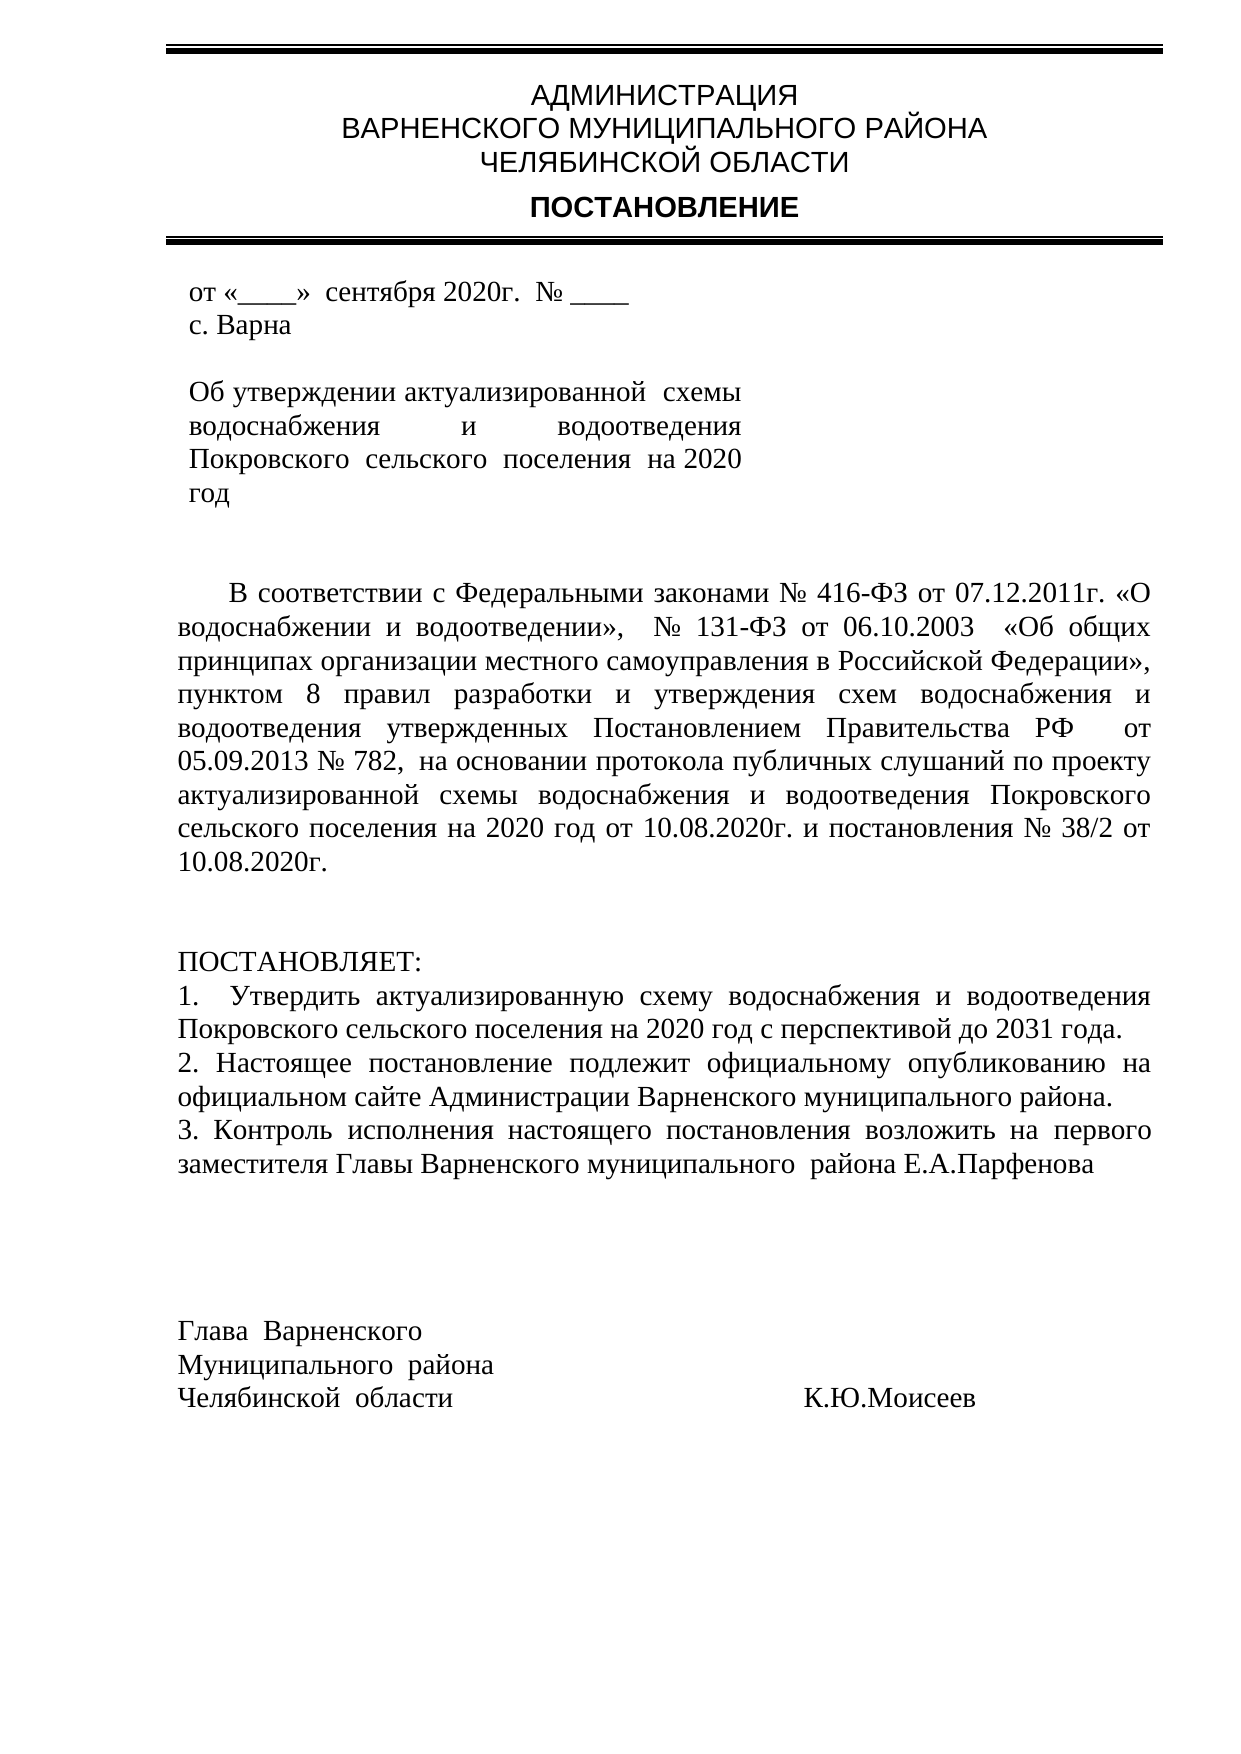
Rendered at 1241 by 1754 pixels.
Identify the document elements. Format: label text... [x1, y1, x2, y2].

text 3. Контроль исполнения настоящего постановления возложить на первого заместителя Главы Варненского муниципального района Е.А.Парфенова [177, 1112, 1152, 1179]
text Глава Варненского [177, 1313, 1152, 1347]
text Муниципального района [177, 1347, 1152, 1381]
text ПОСТАНОВЛЯЕТ: [177, 944, 1152, 978]
text 2. Настоящее постановление подлежит официальному опубликованию на официальном сайте Администрации Варненского муниципального района. [177, 1045, 1152, 1112]
table_header от «____» сентября 2020г. № ____ с. Варна Об утверждении актуализированной схемы водоснабжения и водоотведения Покровского сельского поселения на 2020 год [177, 274, 753, 508]
text 1. Утвердить актуализированную схему водоснабжения и водоотведения Покровского сельского поселения на 2020 год с перспективой до 2031 года. [177, 978, 1152, 1045]
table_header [166, 54, 1163, 236]
text В соответствии с Федеральными законами № 416-ФЗ от 07.12.2011г. «О водоснабжении и водоотведении», № 131-ФЗ от 06.10.2003 «Об общих принципах организации местного самоуправления в Российской Федерации», пунктом 8 правил разработки и утверждения схем водоснабжения и водоотведения утвержденных Постановлением Правительства РФ от 05.09.2013 № 782, на основании протокола публичных слушаний по проекту актуализированной схемы водоснабжения и водоотведения Покровского сельского поселения на 2020 год от 10.08.2020г. и постановления № 38/2 от 10.08.2020г. [177, 576, 1152, 877]
text Челябинской области К.Ю.Моисеев [177, 1381, 1152, 1414]
